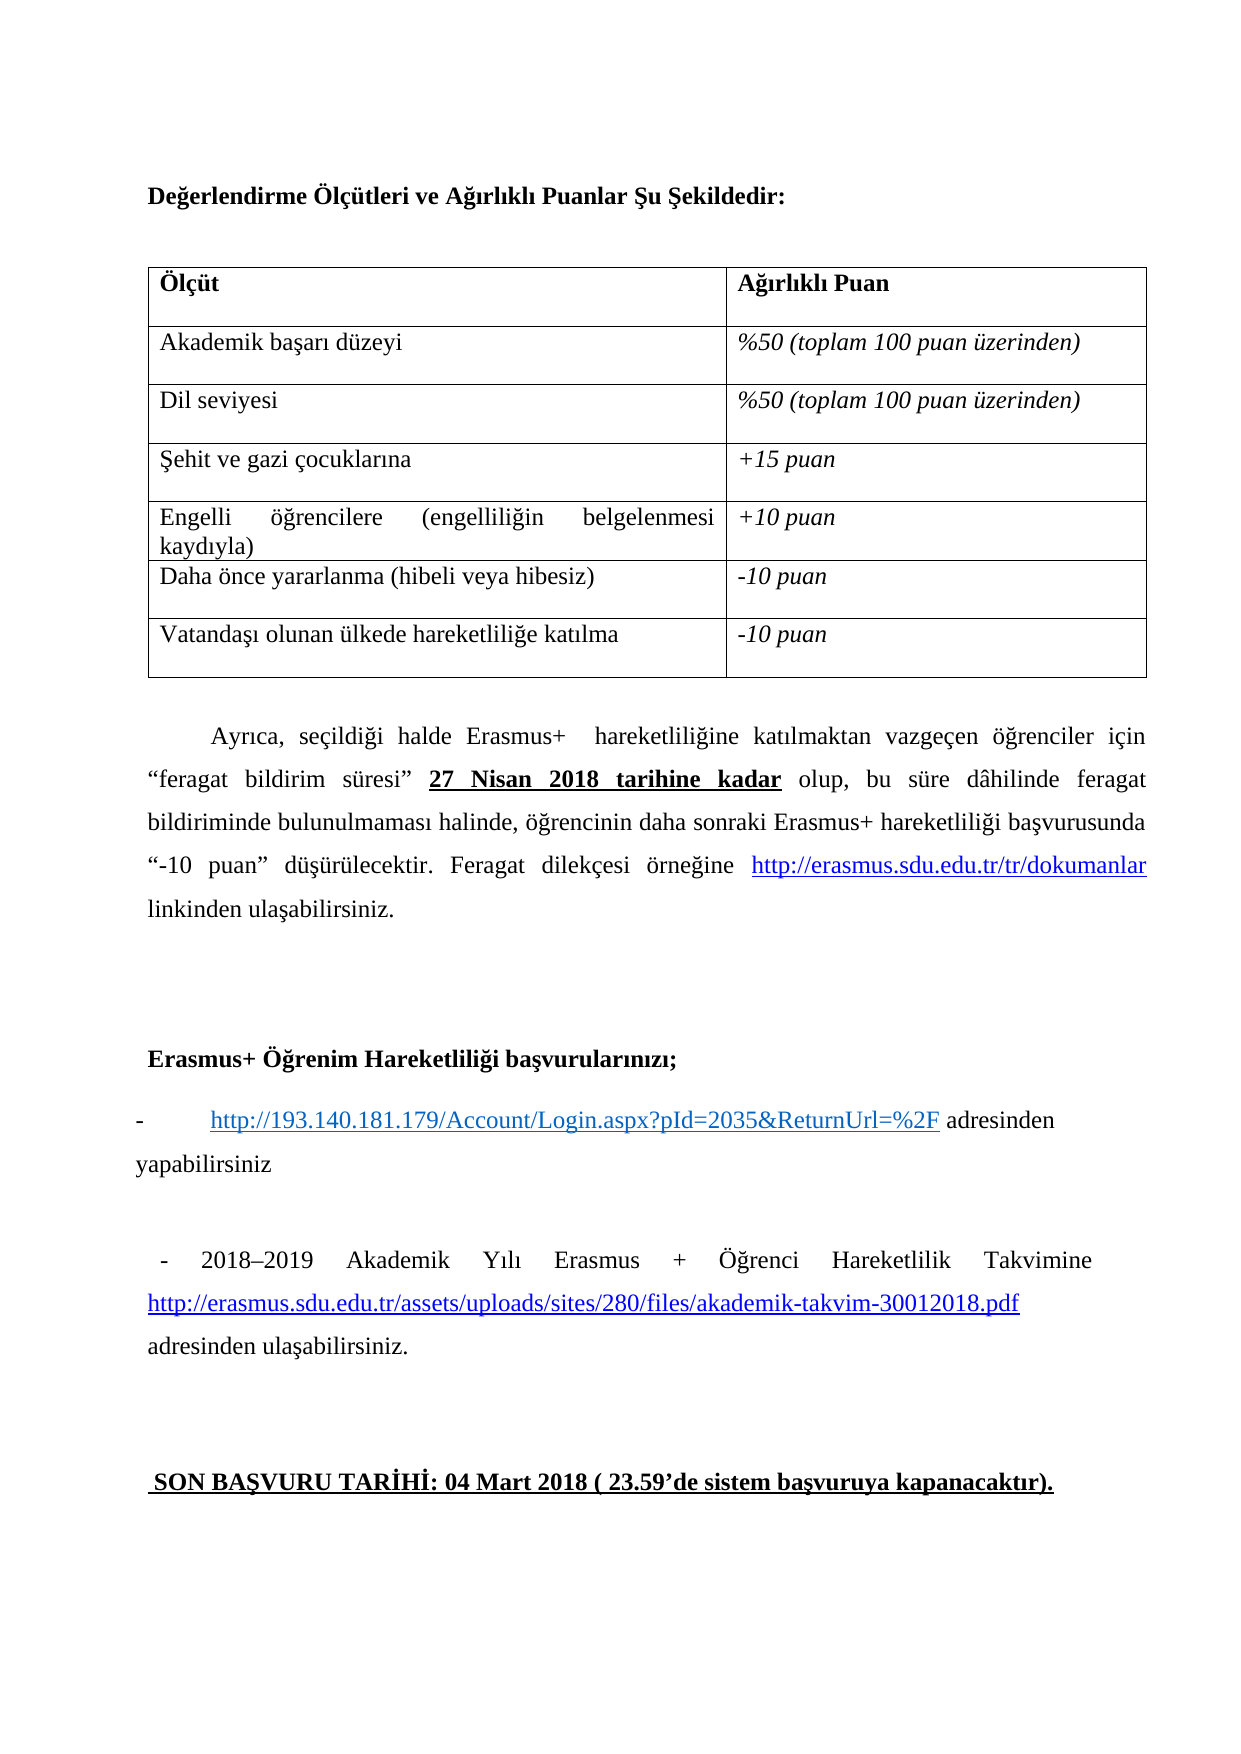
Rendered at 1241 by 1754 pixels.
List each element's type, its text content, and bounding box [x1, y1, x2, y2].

table_header Ölçüt [149, 268, 726, 326]
table_cell Engelli öğrencilere (engelliliğin belgelenmesi kaydıyla) [149, 502, 726, 560]
table_cell -10 puan [727, 561, 1146, 618]
table_cell +10 puan [727, 502, 1146, 560]
table_cell +15 puan [727, 444, 1146, 501]
subtitle SON BAŞVURU TARİHİ: 04 Mart 2018 ( 23.59’de sistem başvuruya kapanacaktır). [147, 1467, 1146, 1495]
text - 2018–2019 Akademik Yılı Erasmus + Öğrenci Hareketlilik Takvimine http://erasmus.sdu.edu.tr/assets/uploads/sites/280/files/akademik-takvim-30012018.pdf adresinden ulaşabilirsiniz. [147, 1245, 1092, 1360]
table_cell Akademik başarı düzeyi [149, 327, 726, 384]
table_cell Şehit ve gazi çocuklarına [149, 444, 726, 501]
table_cell %50 (toplam 100 puan üzerinden) [727, 327, 1146, 384]
table_cell %50 (toplam 100 puan üzerinden) [727, 385, 1146, 443]
table_cell Dil seviyesi [149, 385, 726, 443]
table_cell -10 puan [727, 619, 1146, 677]
subtitle Ayrıca, seçildiği halde Erasmus+ hareketliliğine katılmaktan vazgeçen öğrenciler için “feragat bildirim süresi” 27 Nisan 2018 tarihine kadar olup, bu süre dâhilinde feragat bildiriminde bulunulmaması halinde, öğrencinin daha sonraki Erasmus+ hareketliliği başvurusunda “-10 puan” düşürülecektir. Feragat dilekçesi örneğine http://erasmus.sdu.edu.tr/tr/dokumanlar linkinden ulaşabilirsiniz. [147, 721, 1146, 922]
subtitle Erasmus+ Öğrenim Hareketliliği başvurularınızı; [147, 1044, 1146, 1072]
list http://193.140.181.179/Account/Login.aspx?pId=2035&ReturnUrl=%2F adresinden yapabilirsiniz [135, 1106, 1146, 1177]
subtitle Değerlendirme Ölçütleri ve Ağırlıklı Puanlar Şu Şekildedir: [147, 181, 1146, 209]
table_cell Vatandaşı olunan ülkede hareketliliğe katılma [149, 619, 726, 677]
table_cell Daha önce yararlanma (hibeli veya hibesiz) [149, 561, 726, 618]
table_header Ağırlıklı Puan [727, 268, 1146, 326]
